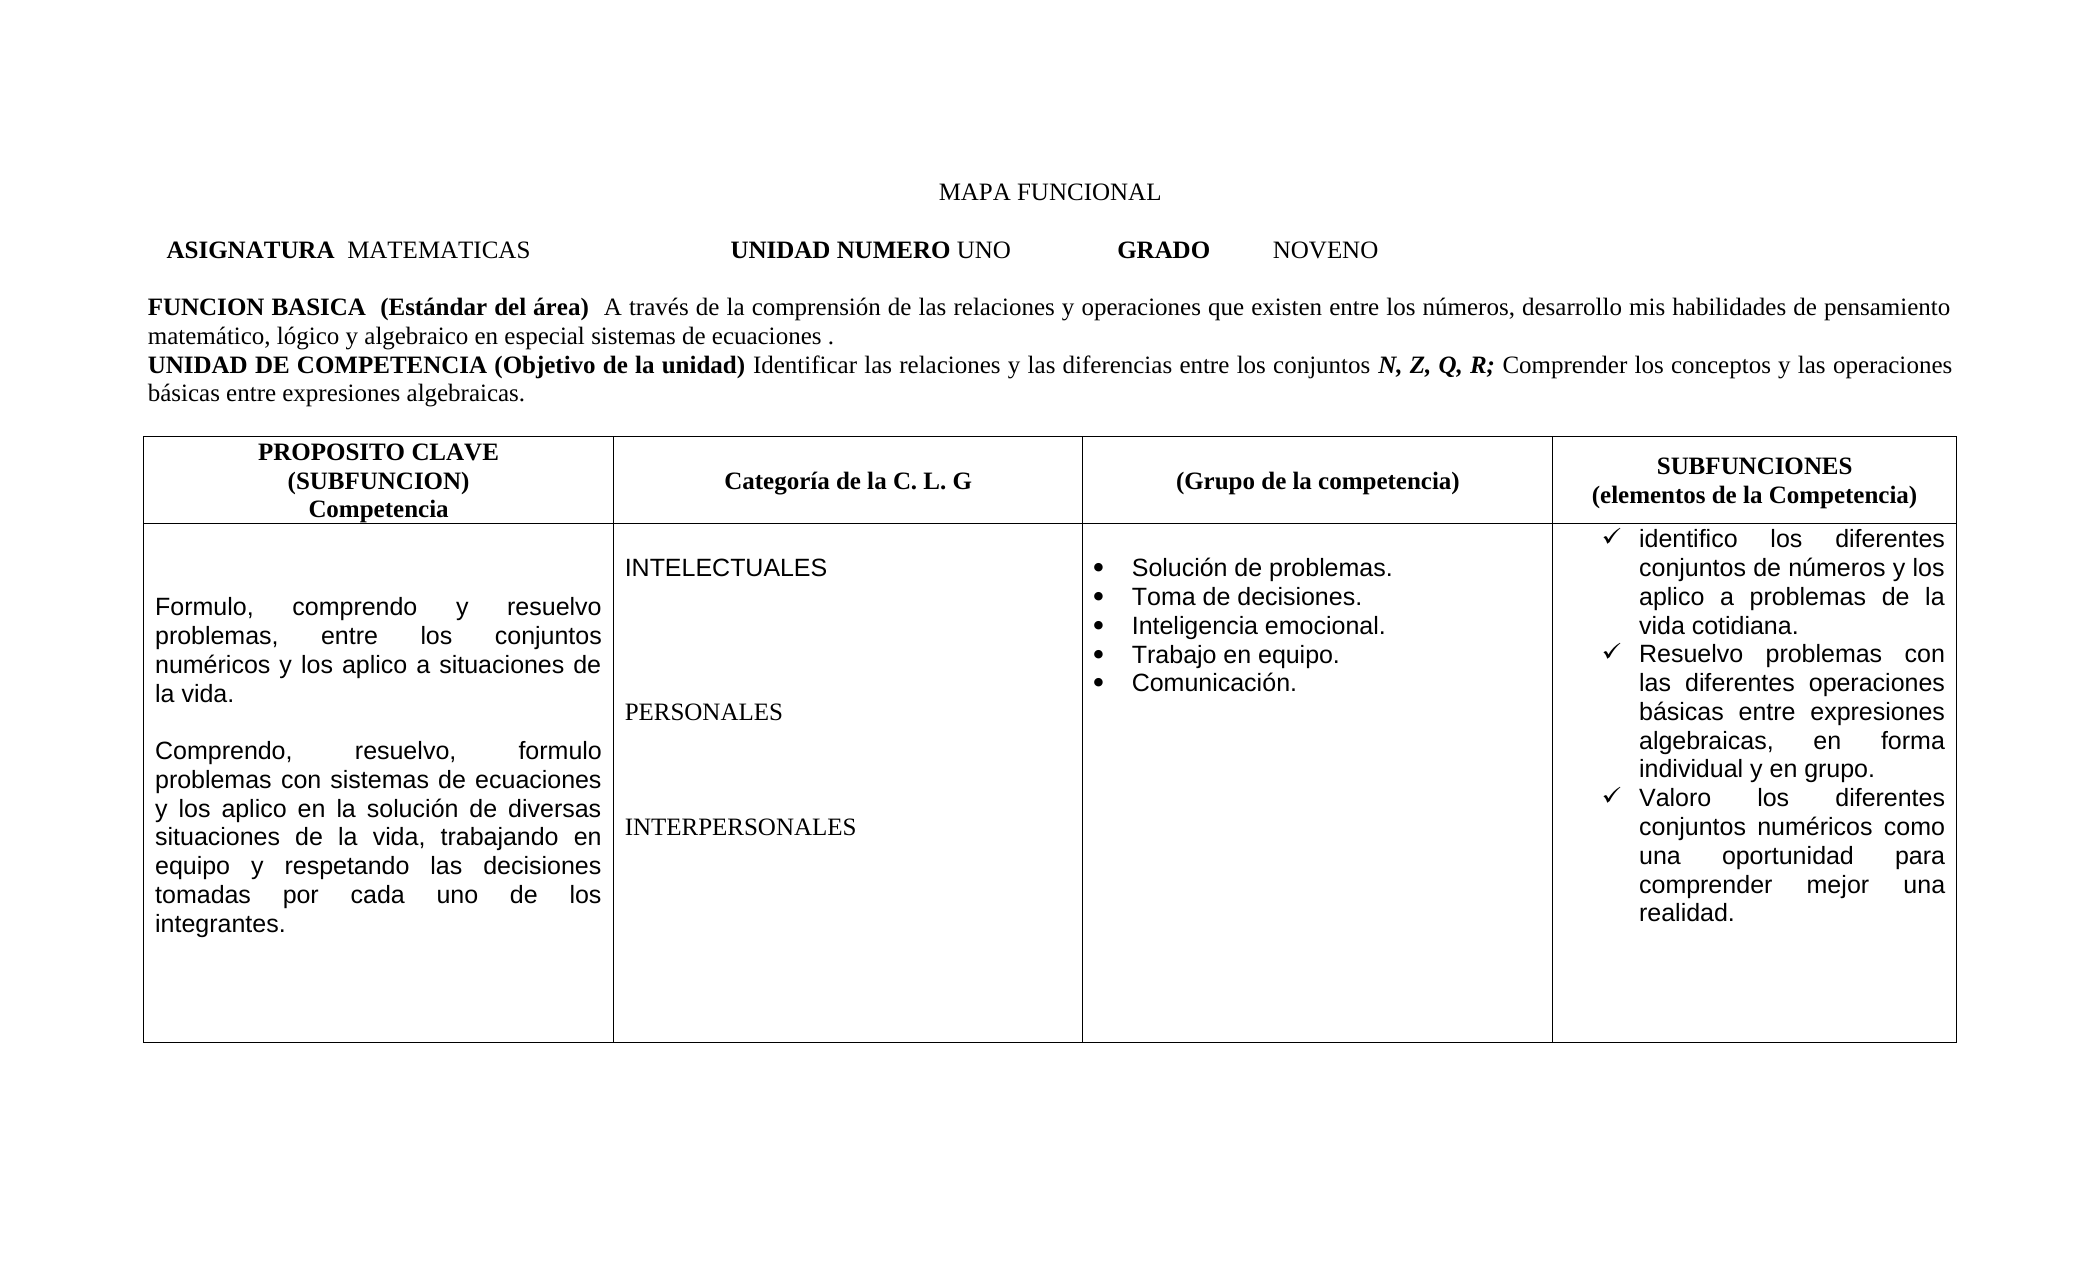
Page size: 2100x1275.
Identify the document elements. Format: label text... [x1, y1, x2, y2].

table_cell Solución de problemas. Toma de decisiones. Inteligencia emocional. Trabajo en equipo. Comunicación. [1083, 524, 1552, 1042]
table_cell identifico los diferentes conjuntos de números y los aplico a problemas de la vida cotidiana. Resuelvo problemas con las diferentes operaciones básicas entre expresiones algebraicas, en forma individual y en grupo. Valoro los diferentes conjuntos numéricos como una oportunidad para comprender mejor una realidad. [1553, 524, 1956, 1042]
table_cell INTELECTUALES PERSONALES INTERPERSONALES [614, 524, 1082, 1042]
text FUNCION BASICA (Estándar del área) A través de la comprensión de las relaciones y operaciones que existen entre los números, desarrollo mis habilidades de pensamiento matemático, lógico y algebraico en especial sistemas de ecuaciones . [148, 292, 1952, 350]
table_header (Grupo de la competencia) [1083, 437, 1552, 523]
table_header PROPOSITO CLAVE (SUBFUNCION) Competencia [144, 437, 613, 523]
table_cell Formulo, comprendo y resuelvo problemas, entre los conjuntos numéricos y los aplico a situaciones de la vida. Comprendo, resuelvo, formulo problemas con sistemas de ecuaciones y los aplico en la solución de diversas situaciones de la vida, trabajando en equipo y respetando las decisiones tomadas por cada uno de los integrantes. [144, 524, 613, 1042]
text ASIGNATURA MATEMATICAS UNIDAD NUMERO UNO GRADO NOVENO [148, 235, 1952, 263]
table_header SUBFUNCIONES (elementos de la Competencia) [1553, 437, 1956, 523]
table_header Categoría de la C. L. G [614, 437, 1082, 523]
text UNIDAD DE COMPETENCIA (Objetivo de la unidad) Identificar las relaciones y las diferencias entre los conjuntos N, Z, Q, R; Comprender los conceptos y las operaciones básicas entre expresiones algebraicas. [148, 350, 1952, 407]
text MAPA FUNCIONAL [148, 177, 1952, 206]
